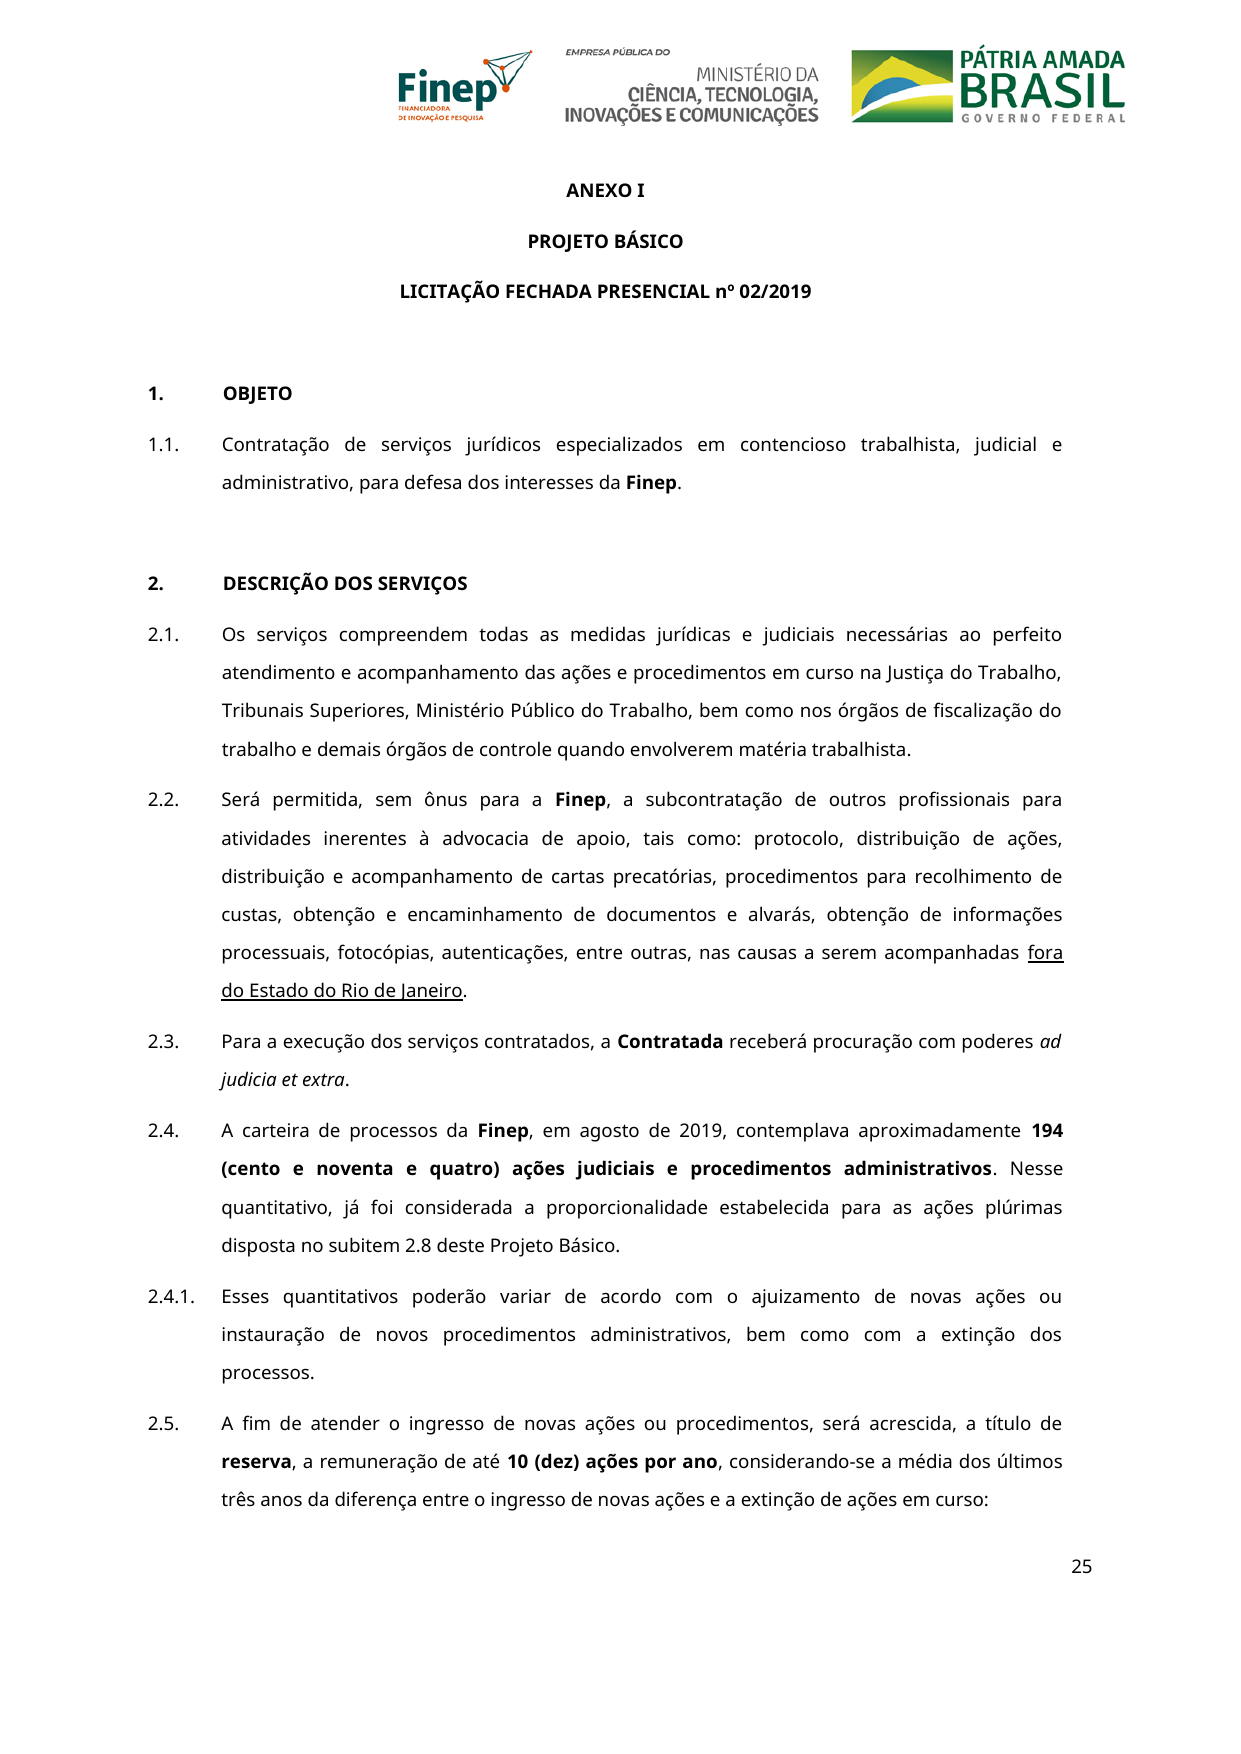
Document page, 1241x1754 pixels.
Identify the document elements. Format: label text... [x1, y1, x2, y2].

text 2.4. A carteira de processos da Finep, em agosto de 2019, contemplava aproximadamente 194 (cento e noventa e quatro) ações judiciais e procedimentos administrativos. Nesse quantitativo, já foi considerada a proporcionalidade estabelecida para as ações plúrimas disposta no subitem 2.8 deste Projeto Básico. [148, 1117, 1063, 1258]
text 2.2. Será permitida, sem ônus para a Finep, a subcontratação de outros profissionais para atividades inerentes à advocacia de apoio, tais como: protocolo, distribuição de ações, distribuição e acompanhamento de cartas precatórias, procedimentos para recolhimento de custas, obtenção e encaminhamento de documentos e alvarás, obtenção de informações processuais, fotocópias, autenticações, entre outras, nas causas a serem acompanhadas fora do Estado do Rio de Janeiro. [148, 787, 1063, 1003]
text 2.5. A fim de atender o ingresso de novas ações ou procedimentos, será acrescida, a título de reserva, a remuneração de até 10 (dez) ações por ano, considerando-se a média dos últimos três anos da diferença entre o ingresso de novas ações e a extinção de ações em curso: [148, 1410, 1063, 1512]
text PROJETO BÁSICO [148, 228, 1063, 253]
text 2.4.1. Esses quantitativos poderão variar de acordo com o ajuizamento de novas ações ou instauração de novos procedimentos administrativos, bem como com a extinção dos processos. [148, 1283, 1063, 1385]
text ANEXO I [148, 177, 1063, 203]
list DESCRIÇÃO DOS SERVIÇOS [148, 571, 1063, 596]
text LICITAÇÃO FECHADA PRESENCIAL nº 02/2019 [148, 279, 1063, 304]
text 2.3. Para a execução dos serviços contratados, a Contratada receberá procuração com poderes ad judicia et extra. [148, 1028, 1063, 1092]
list Os serviços compreendem todas as medidas jurídicas e judiciais necessárias ao perfeito atendimento e acompanhamento das ações e procedimentos em curso na Justiça do Trabalho, Tribunais Superiores, Ministério Público do Trabalho, bem como nos órgãos de fiscalização do trabalho e demais órgãos de controle quando envolverem matéria trabalhista. [148, 621, 1063, 761]
picture [398, 44, 1125, 126]
list OBJETO [148, 380, 1063, 406]
list Contratação de serviços jurídicos especializados em contencioso trabalhista, judicial e administrativo, para defesa dos interesses da Finep. [148, 431, 1063, 494]
